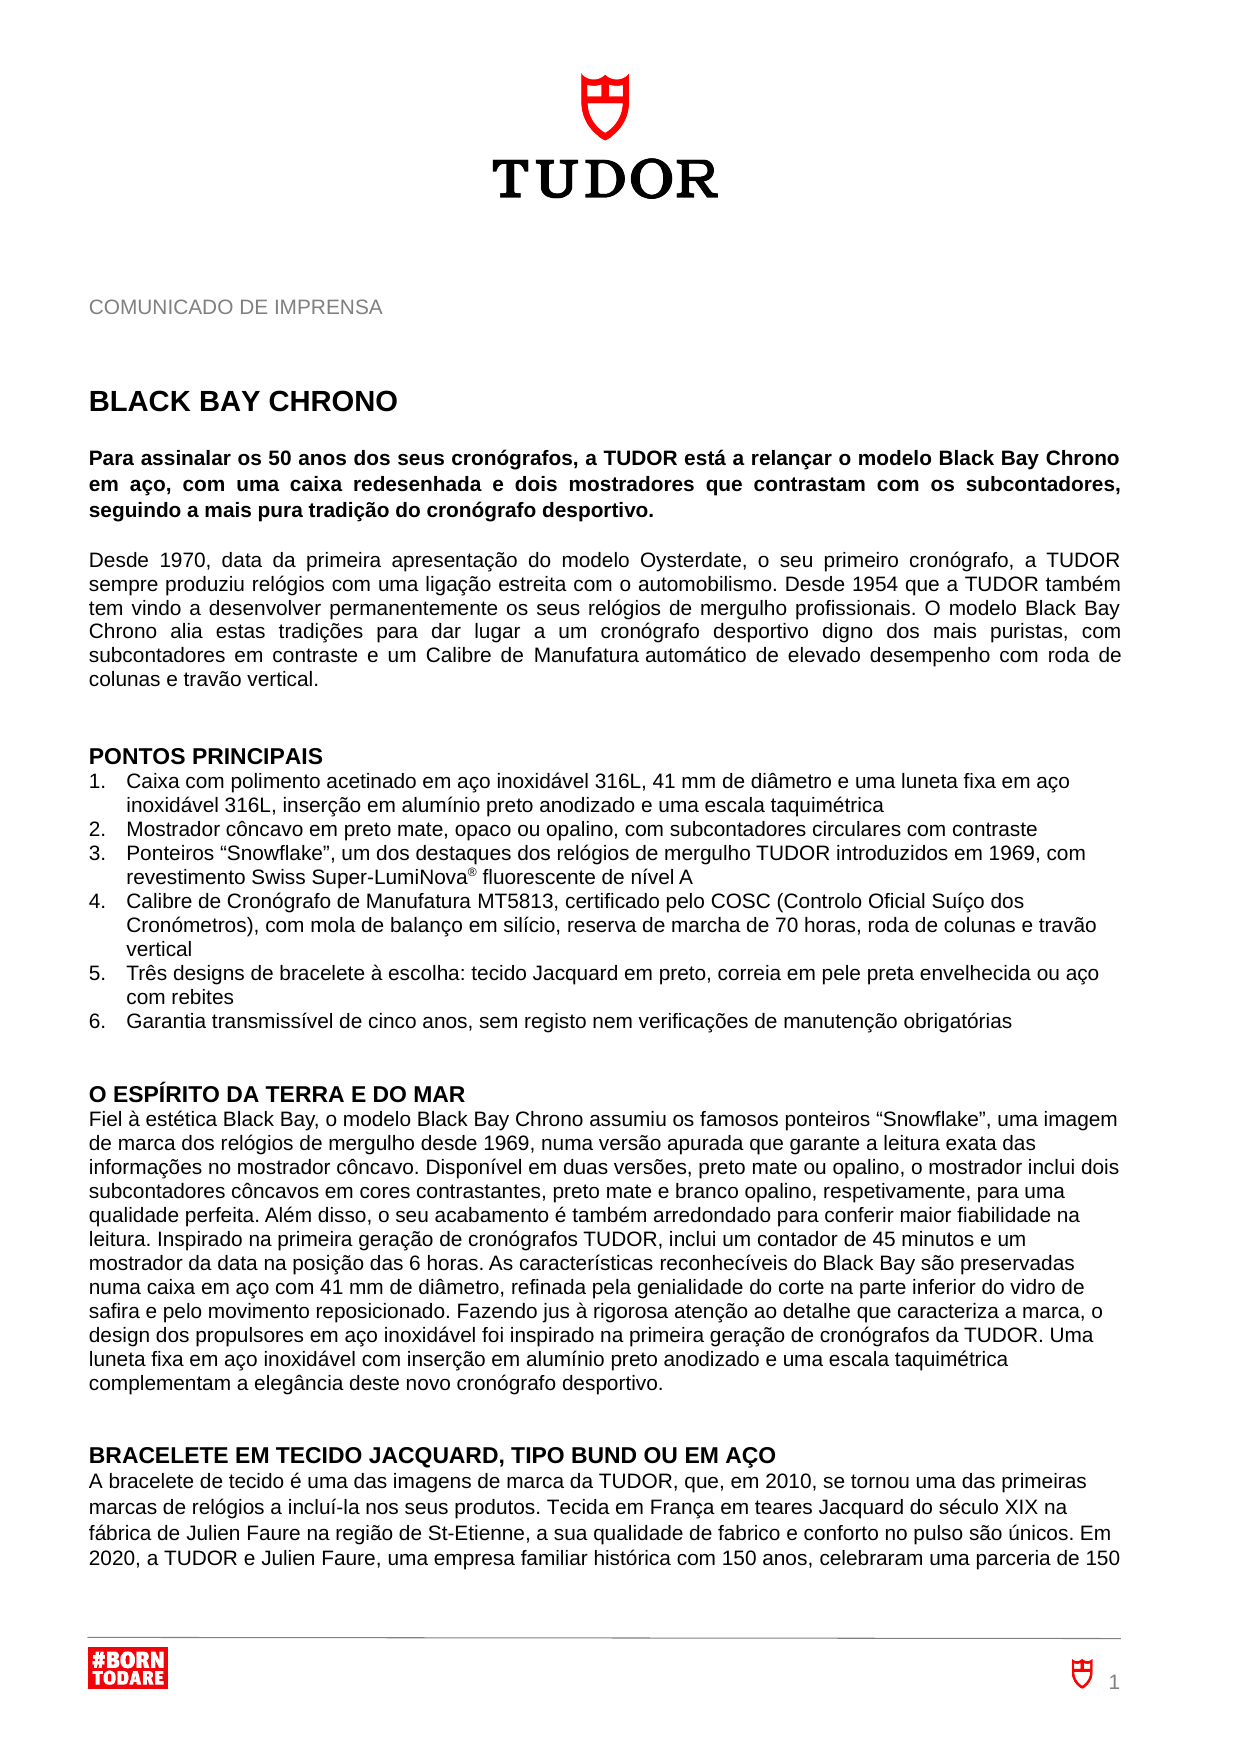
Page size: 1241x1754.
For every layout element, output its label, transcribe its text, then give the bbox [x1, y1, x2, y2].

list Mostrador côncavo em preto mate, opaco ou opalino, com subcontadores circulares com contraste [89, 817, 1122, 841]
text O ESPÍRITO DA TERRA E DO MAR [89, 1081, 1122, 1107]
text BLACK BAY CHRONO [89, 384, 1122, 417]
list Ponteiros “Snowflake”, um dos destaques dos relógios de mergulho TUDOR introduzidos em 1969, com revestimento Swiss Super-LumiNova® fluorescente de nível A [89, 841, 1122, 889]
text BRACELETE EM TECIDO JACQUARD, TIPO BUND OU EM AÇO [89, 1442, 1122, 1469]
list Garantia transmissível de cinco anos, sem registo nem verificações de manutenção obrigatórias [89, 1009, 1122, 1033]
picture [88, 1647, 168, 1689]
text Desde 1970, data da primeira apresentação do modelo Oysterdate, o seu primeiro cronógrafo, a TUDOR sempre produziu relógios com uma ligação estreita com o automobilismo. Desde 1954 que a TUDOR também tem vindo a desenvolver permanentemente os seus relógios de mergulho profissionais. O modelo Black Bay Chrono alia estas tradições para dar lugar a um cronógrafo desportivo digno dos mais puristas, com subcontadores em contraste e um Calibre de Manufatura automático de elevado desempenho com roda de colunas e travão vertical. [89, 547, 1122, 691]
list Três designs de bracelete à escolha: tecido Jacquard em preto, correia em pele preta envelhecida ou aço com rebites [89, 961, 1122, 1009]
picture [1072, 1659, 1093, 1689]
picture [492, 73, 718, 199]
text Fiel à estética Black Bay, o modelo Black Bay Chrono assumiu os famosos ponteiros “Snowflake”, uma imagem de marca dos relógios de mergulho desde 1969, numa versão apurada que garante a leitura exata das informações no mostrador côncavo. Disponível em duas versões, preto mate ou opalino, o mostrador inclui dois subcontadores côncavos em cores contrastantes, preto mate e branco opalino, respetivamente, para uma qualidade perfeita. Além disso, o seu acabamento é também arredondado para conferir maior fiabilidade na leitura. Inspirado na primeira geração de cronógrafos TUDOR, inclui um contador de 45 minutos e um mostrador da data na posição das 6 horas. As características reconhecíveis do Black Bay são preservadas numa caixa em aço com 41 mm de diâmetro, refinada pela genialidade do corte na parte inferior do vidro de safira e pelo movimento reposicionado. Fazendo jus à rigorosa atenção ao detalhe que caracteriza a marca, o design dos propulsores em aço inoxidável foi inspirado na primeira geração de cronógrafos da TUDOR. Uma luneta fixa em aço inoxidável com inserção em alumínio preto anodizado e uma escala taquimétrica complementam a elegância deste novo cronógrafo desportivo. [89, 1107, 1122, 1394]
list Caixa com polimento acetinado em aço inoxidável 316L, 41 mm de diâmetro e uma luneta fixa em aço inoxidável 316L, inserção em alumínio preto anodizado e uma escala taquimétrica [89, 769, 1122, 817]
text PONTOS PRINCIPAIS [89, 743, 1122, 769]
text Para assinalar os 50 anos dos seus cronógrafos, a TUDOR está a relançar o modelo Black Bay Chrono em aço, com uma caixa redesenhada e dois mostradores que contrastam com os subcontadores, seguindo a mais pura tradição do cronógrafo desportivo. [89, 446, 1122, 522]
list Calibre de Cronógrafo de Manufatura MT5813, certificado pelo COSC (Controlo Oficial Suíço dos Cronómetros), com mola de balanço em silício, reserva de marcha de 70 horas, roda de colunas e travão vertical [89, 889, 1122, 961]
